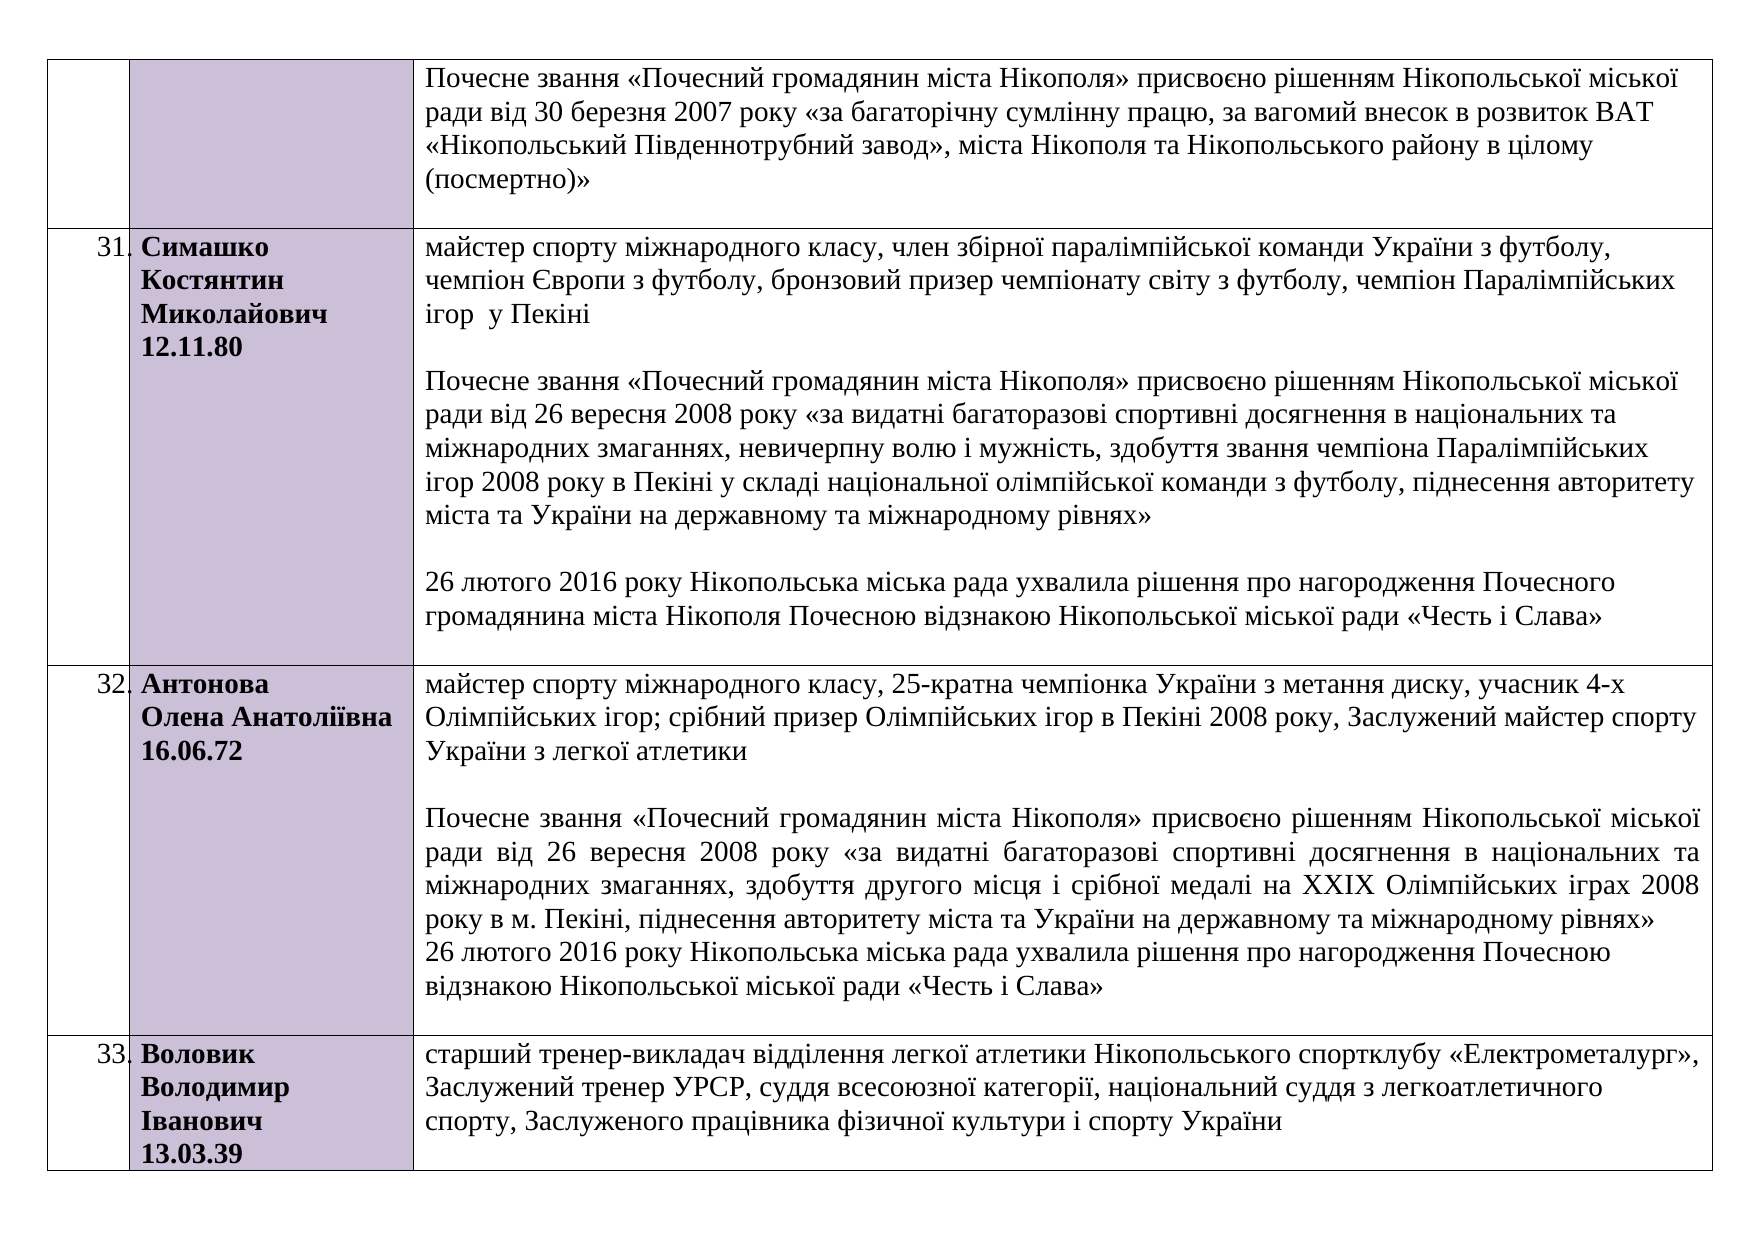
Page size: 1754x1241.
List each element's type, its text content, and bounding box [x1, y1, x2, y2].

table_cell [48, 666, 129, 1035]
table_cell [48, 1036, 129, 1170]
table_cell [414, 1036, 1712, 1170]
table_cell майстер спорту міжнародного класу, 25-кратна чемпіонка України з метання диску, учасник 4-х Олімпійських ігор; срібний призер Олімпійських ігор в Пекіні 2008 року, Заслужений майстер спорту України з легкої атлетики Почесне звання «Почесний громадянин міста Нікополя» присвоєно рішенням Нікопольської міської ради від 26 вересня 2008 року «за видатні багаторазові спортивні досягнення в національних та міжнародних змаганнях, здобуття другого місця і срібної медалі на ХХІХ Олімпійських іграх 2008 року в м. Пекіні, піднесення авторитету міста та України на державному та міжнародному рівнях» 26 лютого 2016 року Нікопольська міська рада ухвалила рішення про нагородження Почесною відзнакою Нікопольської міської ради «Честь і Слава» [414, 666, 1712, 1035]
table_cell [48, 60, 129, 228]
table_cell Антонова Олена Анатоліївна 16.06.72 [130, 666, 413, 1035]
table_cell майстер спорту міжнародного класу, член збірної паралімпійської команди України з футболу, чемпіон Європи з футболу, бронзовий призер чемпіонату світу з футболу, чемпіон Паралімпійських ігор у Пекіні Почесне звання «Почесний громадянин міста Нікополя» присвоєно рішенням Нікопольської міської ради від 26 вересня 2008 року «за видатні багаторазові спортивні досягнення в національних та міжнародних змаганнях, невичерпну волю і мужність, здобуття звання чемпіона Паралімпійських ігор 2008 року в Пекіні у складі національної олімпійської команди з футболу, піднесення авторитету міста та України на державному та міжнародному рівнях» 26 лютого 2016 року Нікопольська міська рада ухвалила рішення про нагородження Почесного громадянина міста Нікополя Почесною відзнакою Нікопольської міської ради «Честь і Слава» [414, 229, 1712, 665]
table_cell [130, 1036, 413, 1170]
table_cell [414, 60, 1712, 228]
table_cell [48, 229, 129, 665]
table_cell Симашко Костянтин Миколайович 12.11.80 [130, 229, 413, 665]
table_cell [130, 60, 413, 228]
